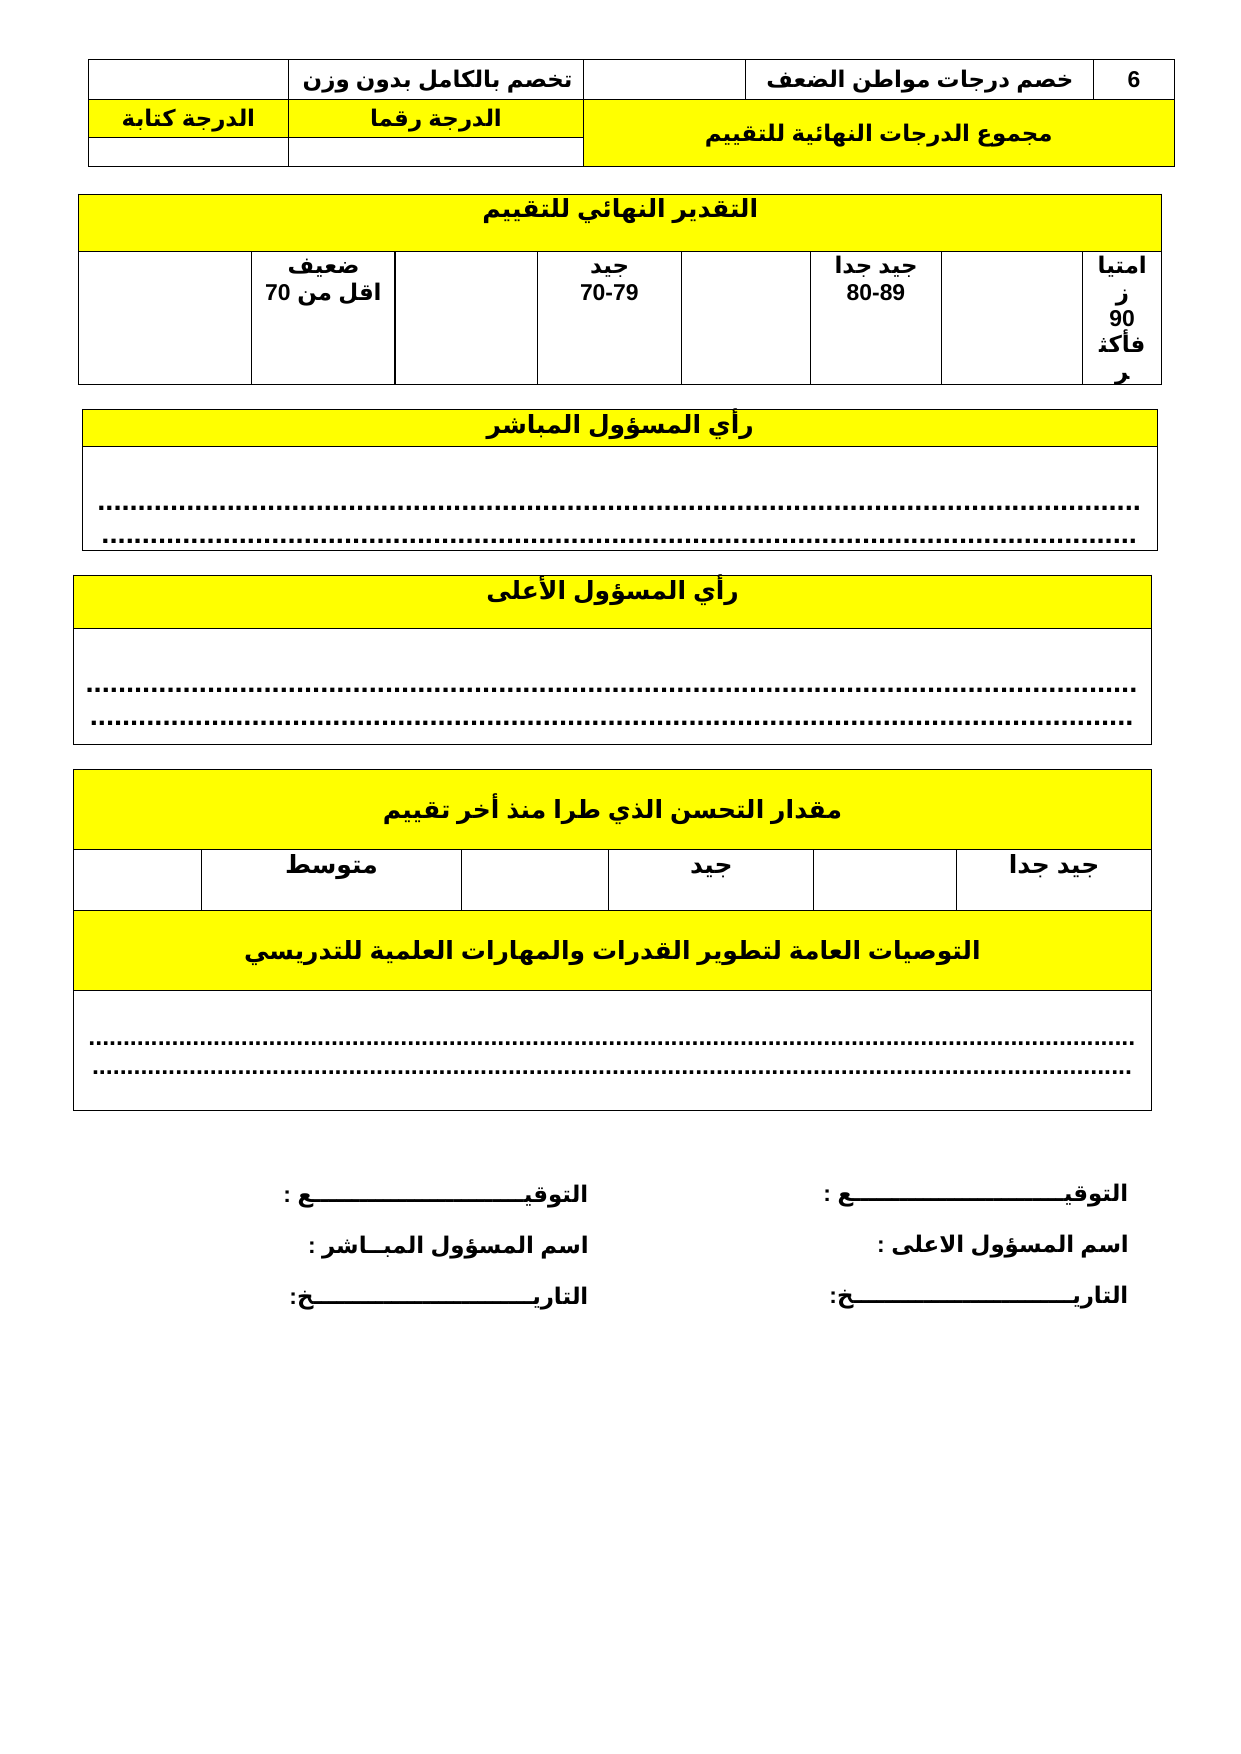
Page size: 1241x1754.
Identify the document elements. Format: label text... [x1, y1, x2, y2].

table_cell امتياز 90 فأكثر [1083, 252, 1161, 384]
table_cell ضعيف اقل من 70 [252, 252, 394, 384]
table_cell الدرجة رقما [289, 100, 583, 137]
table_cell 6 [1094, 60, 1174, 99]
table_cell متوسط [202, 850, 461, 910]
table_cell خصم درجات مواطن الضعف [746, 60, 1093, 99]
table_cell ............................................................................................................................................................................................................................................................................................................. [74, 991, 1151, 1110]
table_cell [79, 252, 251, 384]
table_cell [814, 850, 956, 910]
table_header مقدار التحسن الذي طرا منذ أخر تقييم [74, 770, 1151, 849]
table_cell [74, 850, 201, 910]
table_cell الدرجة كتابة [89, 100, 288, 137]
table_cell جيد 70-79 [538, 252, 681, 384]
table_header التقدير النهائي للتقييم [79, 195, 1161, 251]
table_cell [396, 252, 537, 384]
table_cell [289, 138, 583, 166]
table_cell ................................................................................................................................................................................................................................................................... [74, 629, 1151, 744]
table_cell جيد جدا [957, 850, 1151, 910]
table_cell [942, 252, 1082, 384]
table_cell [682, 252, 810, 384]
table_cell مجموع الدرجات النهائية للتقييم [584, 100, 1174, 166]
table_header رأي المسؤول الأعلى [74, 576, 1151, 628]
table_cell [584, 60, 745, 99]
table_cell جيد [609, 850, 813, 910]
table_cell التوصيات العامة لتطوير القدرات والمهارات العلمية للتدريسي [74, 911, 1151, 990]
table_cell [89, 60, 288, 99]
table_cell ................................................................................................................................................................................................................................................................. [83, 447, 1157, 550]
table_cell جيد جدا 80-89 [811, 252, 941, 384]
table_cell [462, 850, 608, 910]
table_header رأي المسؤول المباشر [83, 410, 1157, 446]
table_cell تخصم بالكامل بدون وزن [289, 60, 583, 99]
table_cell [89, 138, 288, 166]
